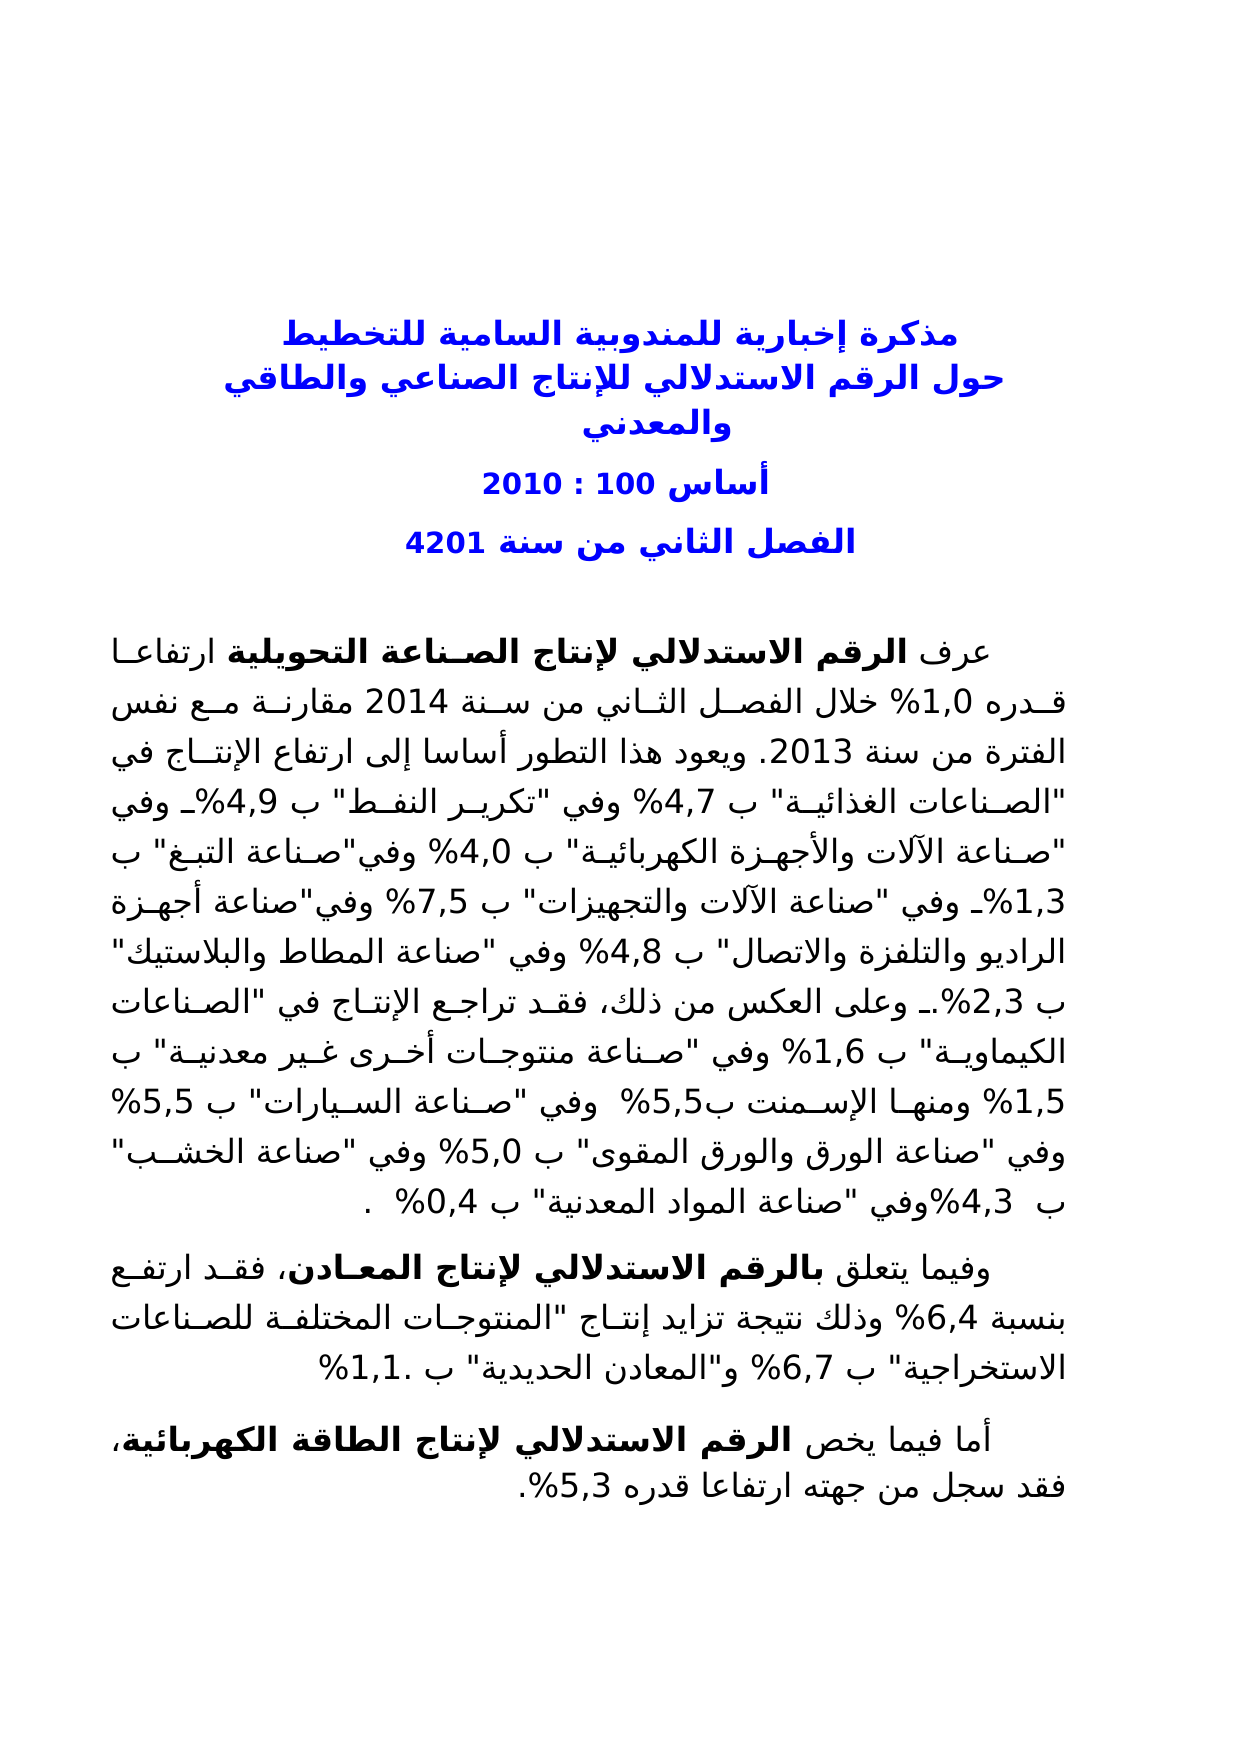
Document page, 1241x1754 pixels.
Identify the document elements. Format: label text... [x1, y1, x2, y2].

text مذكرة إخبارية للمندوبية السامية للتخطيط [162, 314, 1152, 353]
text أساس 100 : 2010 [148, 448, 1104, 506]
text أما فيما يخص الرقم الاستدلالي لإنتاج الطاقة الكهربائية، فقد سجل من جهته ارتفاعا قدره 5,3%. [110, 1415, 1067, 1506]
text وفيما يتعلق بالرقم الاستدلالي لإنتاج المعادن، فقد ارتفع بنسبة 6,4% وذلك نتيجة تزايد إنتاج "المنتوجات المختلفة للصناعات الاستخراجية" ب 6,7% و"المعادن الحديدية" ب .1,1% [110, 1240, 1067, 1390]
text الفصل الثاني من سنة 4201 [148, 506, 1104, 565]
text حول الرقم الاستدلالي للإنتاج الصناعي والطاقي والمعدني [162, 359, 1152, 442]
text عرف الرقم الاستدلالي لإنتاج الصناعة التحويلية ارتفاعا قدره 1,0% خلال الفصل الثاني من سنة 2014 مقارنة مع نفس الفترة من سنة 2013. ويعود هذا التطور أساسا إلى ارتفاع الإنتاج في "الصناعات الغذائية" ب 4,7% وفي "تكرير النفط" ب 4,9% وفي "صناعة الآلات والأجهزة الكهربائية" ب 4,0% وفي"صناعة التبغ" ب 1,3% وفي "صناعة الآلات والتجهيزات" ب 7,5% وفي"صناعة أجهزة الراديو والتلفزة والاتصال" ب 4,8% وفي "صناعة المطاط والبلاستيك" ب 2,3%. وعلى العكس من ذلك، فقد تراجع الإنتاج في "الصناعات الكيماوية" ب 1,6% وفي "صناعة منتوجات أخرى غير معدنية" ب 1,5% ومنها الإسمنت ب5,5% وفي "صناعة السيارات" ب 5,5% وفي "صناعة الورق والورق المقوى" ب 5,0% وفي "صناعة الخشب" ب 4,3%وفي "صناعة المواد المعدنية" ب 0,4% . [110, 623, 1067, 1223]
